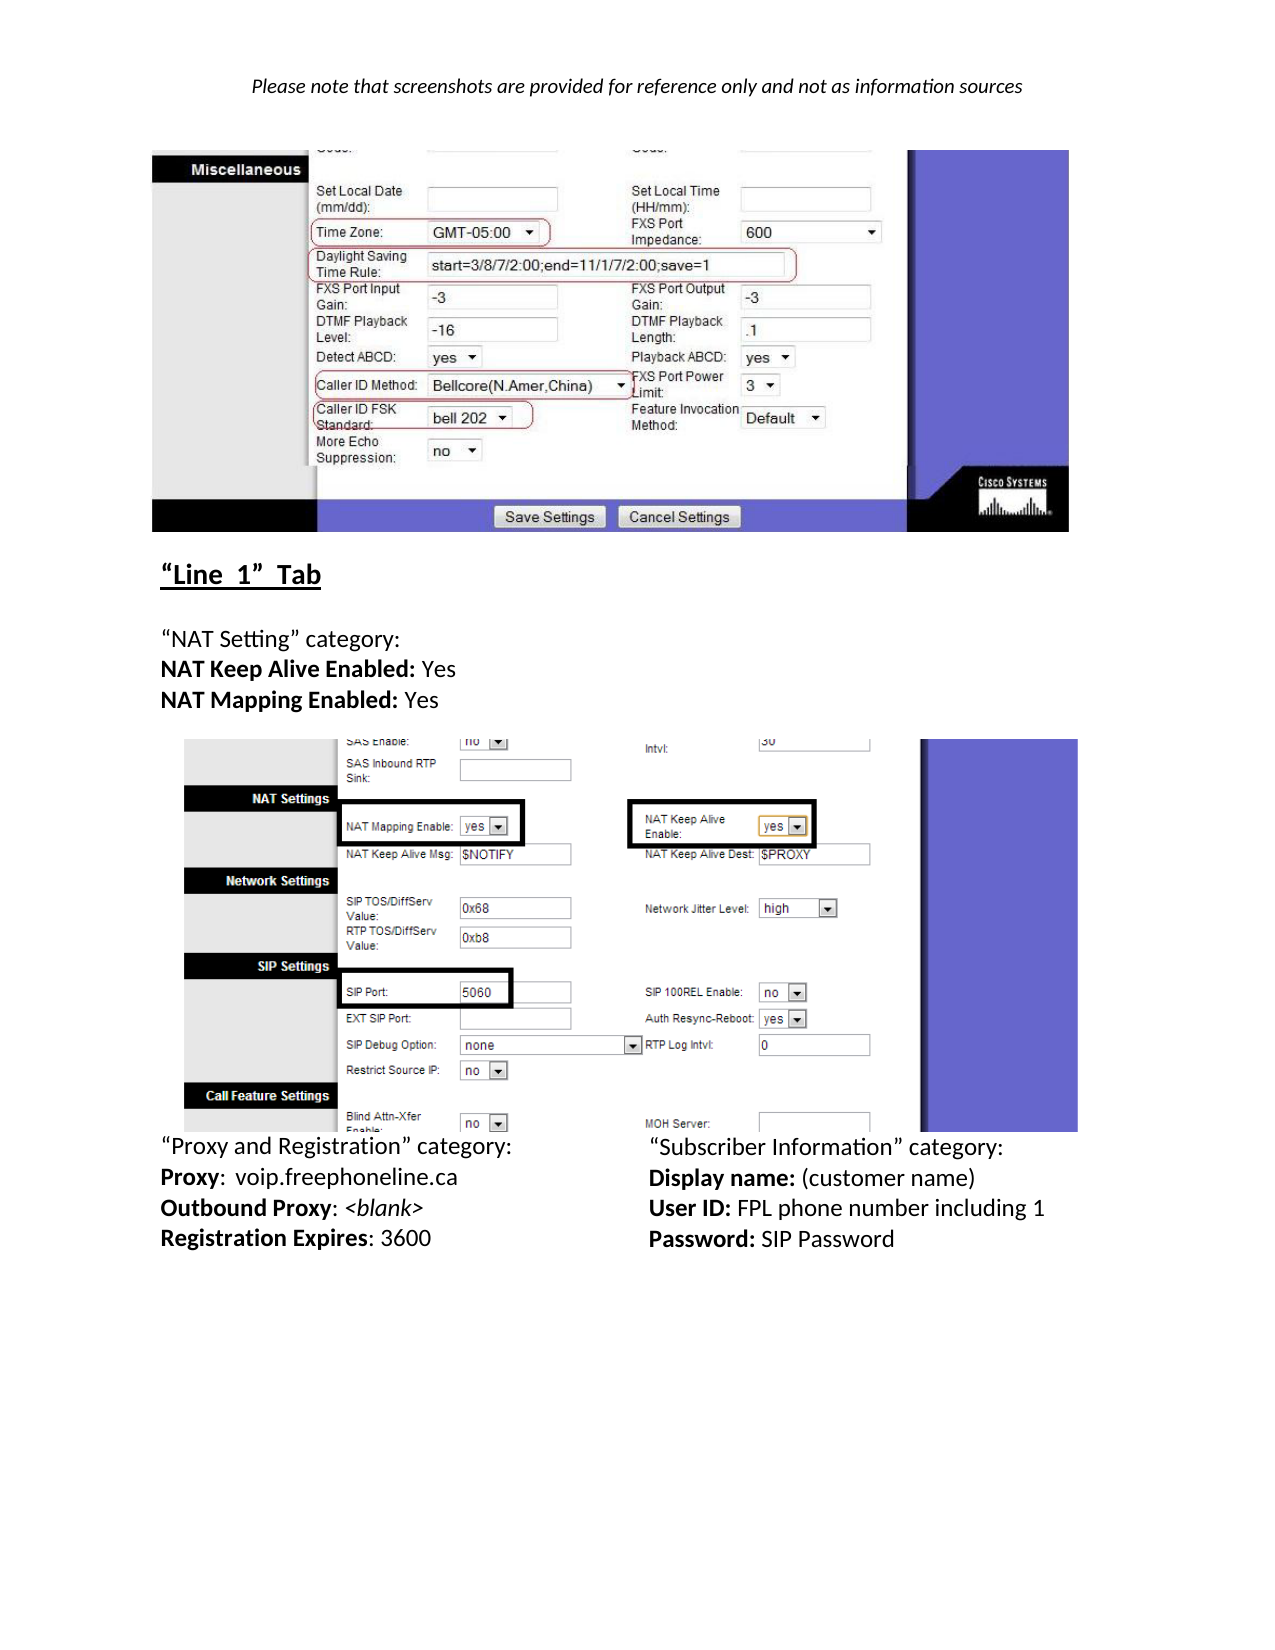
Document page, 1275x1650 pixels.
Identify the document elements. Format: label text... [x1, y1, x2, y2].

table_header “Subscriber Information” category: Display name: (customer name) User ID: FPL phone number including 1 Password: SIP Password [638, 1131, 1136, 1283]
text NAT Mapping Enabled: Yes [160, 685, 1127, 715]
text NAT Keep Alive Enabled: Yes [160, 654, 1127, 685]
text “Line 1” Tab [160, 556, 1127, 592]
picture [162, 739, 1082, 1132]
text “NAT Setting” category: [160, 624, 1127, 654]
table_header “Proxy and Registration” category: Proxy: voip.freephoneline.ca Outbound Proxy: <blank> Registration Expires: 3600 [139, 1131, 637, 1283]
